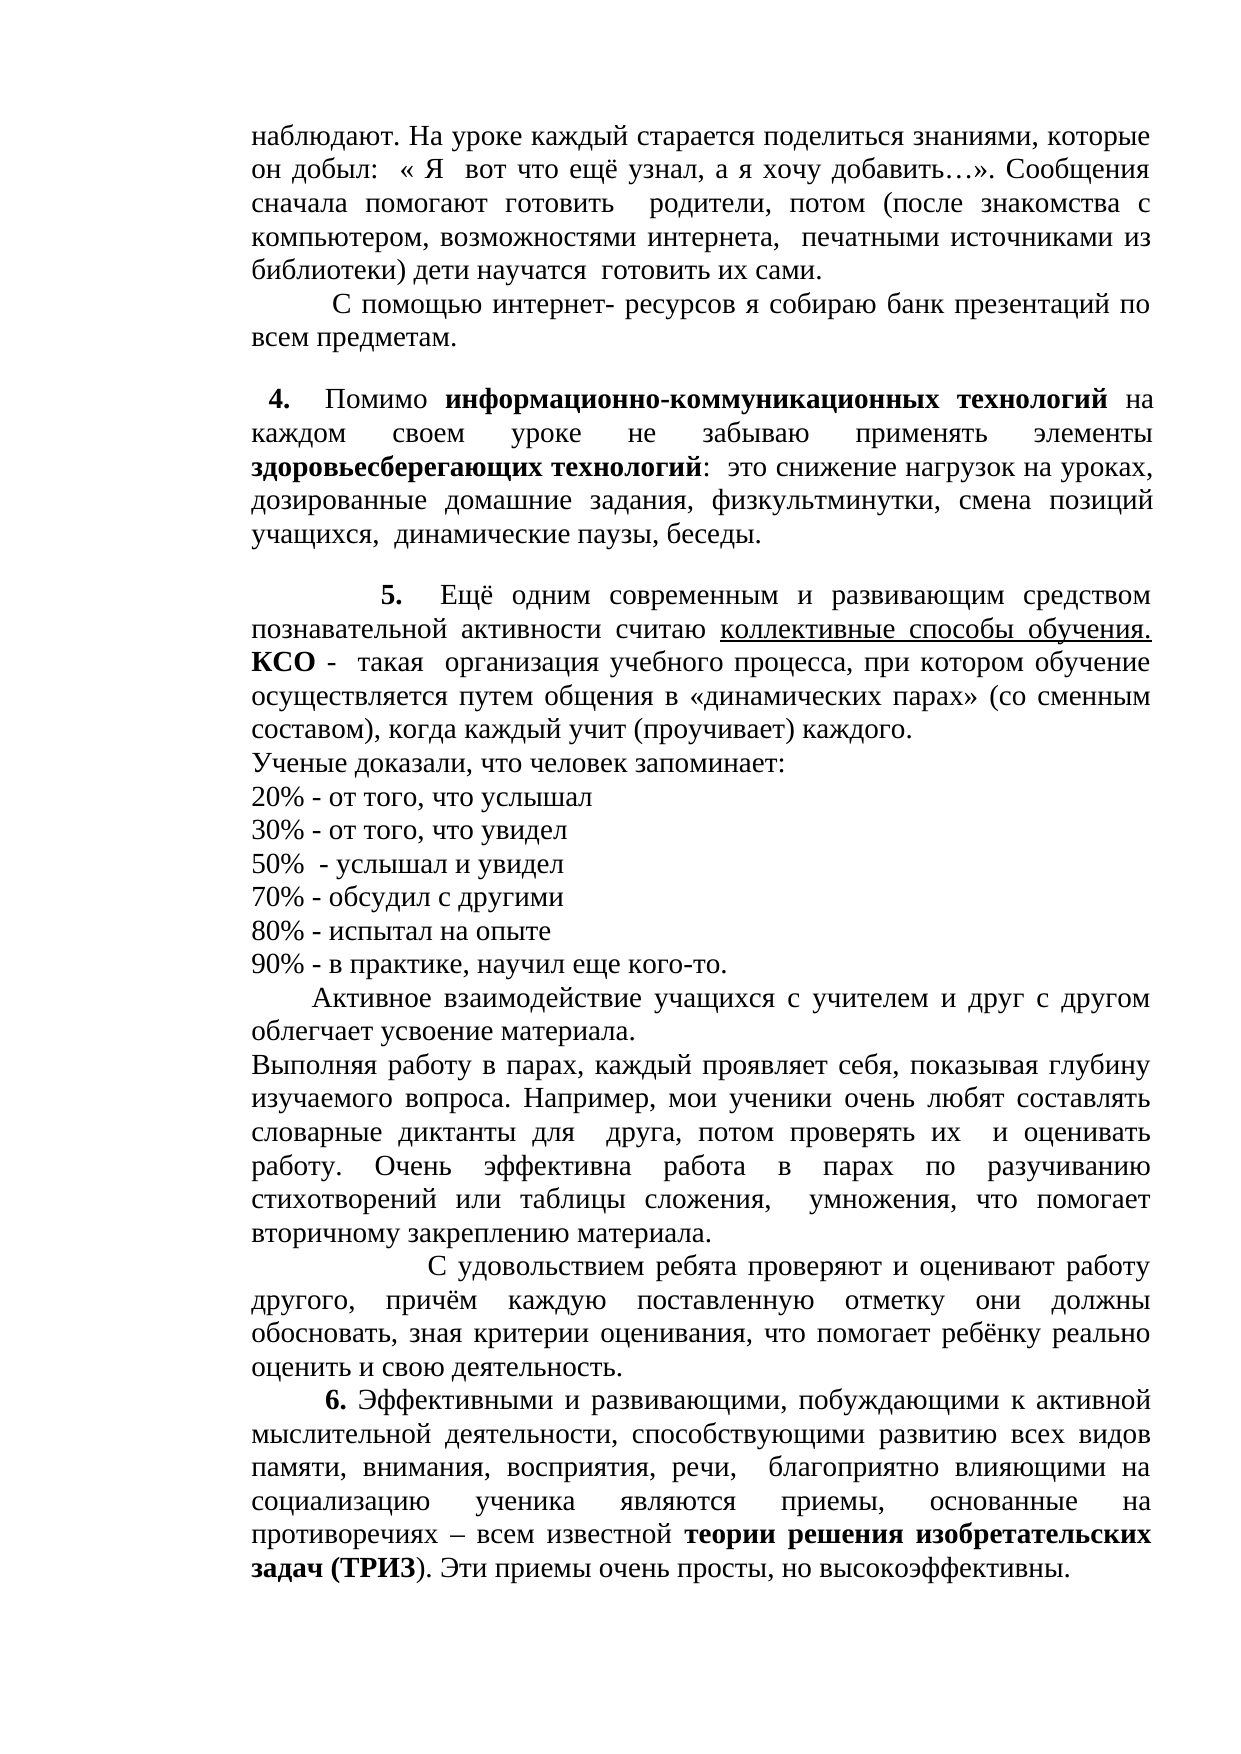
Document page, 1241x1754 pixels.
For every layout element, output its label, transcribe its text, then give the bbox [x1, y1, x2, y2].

text 5. Ещё одним современным и развивающим средством познавательной активности считаю коллективные способы обучения. КСО - такая организация учебного процесса, при котором обучение осуществляется путем общения в «динамических парах» (со сменным составом), когда каждый учит (проучивает) каждого. [251, 577, 1152, 745]
text С удовольствием ребята проверяют и оценивают работу другого, причём каждую поставленную отметку они должны обосновать, зная критерии оценивания, что помогает ребёнку реально оценить и свою деятельность. [251, 1248, 1152, 1382]
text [251, 118, 1152, 286]
text 30% - от того, что увидел [251, 812, 1152, 846]
text 90% - в практике, научил еще кого-то. [251, 946, 1152, 980]
text С помощью интернет- ресурсов я собираю банк презентаций по всем предметам. [251, 286, 1152, 353]
text Активное взаимодействие учащихся с учителем и друг с другом облегчает усвоение материала. [251, 980, 1152, 1047]
text Выполняя работу в парах, каждый проявляет себя, показывая глубину изучаемого вопроса. Например, мои ученики очень любят составлять словарные диктанты для друга, потом проверять их и оценивать работу. Очень эффективна работа в парах по разучиванию стихотворений или таблицы сложения, умножения, что помогает вторичному закреплению материала. [251, 1047, 1152, 1248]
text 4. Помимо информационно-коммуникационных технологий на каждом своем уроке не забываю применять элементы здоровьесберегающих технологий: это снижение нагрузок на уроках, дозированные домашние задания, физкультминутки, смена позиций учащихся, динамические паузы, беседы. [251, 382, 1154, 549]
text 70% - обсудил с другими [251, 879, 1152, 913]
text Ученые доказали, что человек запоминает: [251, 745, 1152, 779]
text 20% - от того, что услышал [251, 779, 1152, 812]
text 6. Эффективными и развивающими, побуждающими к активной мыслительной деятельности, способствующими развитию всех видов памяти, внимания, восприятия, речи, благоприятно влияющими на социализацию ученика являются приемы, основанные на противоречиях – всем известной теории решения изобретательских задач (ТРИЗ). Эти приемы очень просты, но высокоэффективны. [251, 1382, 1152, 1584]
text 80% - испытал на опыте [251, 913, 1152, 946]
text 50% - услышал и увидел [251, 846, 1152, 879]
